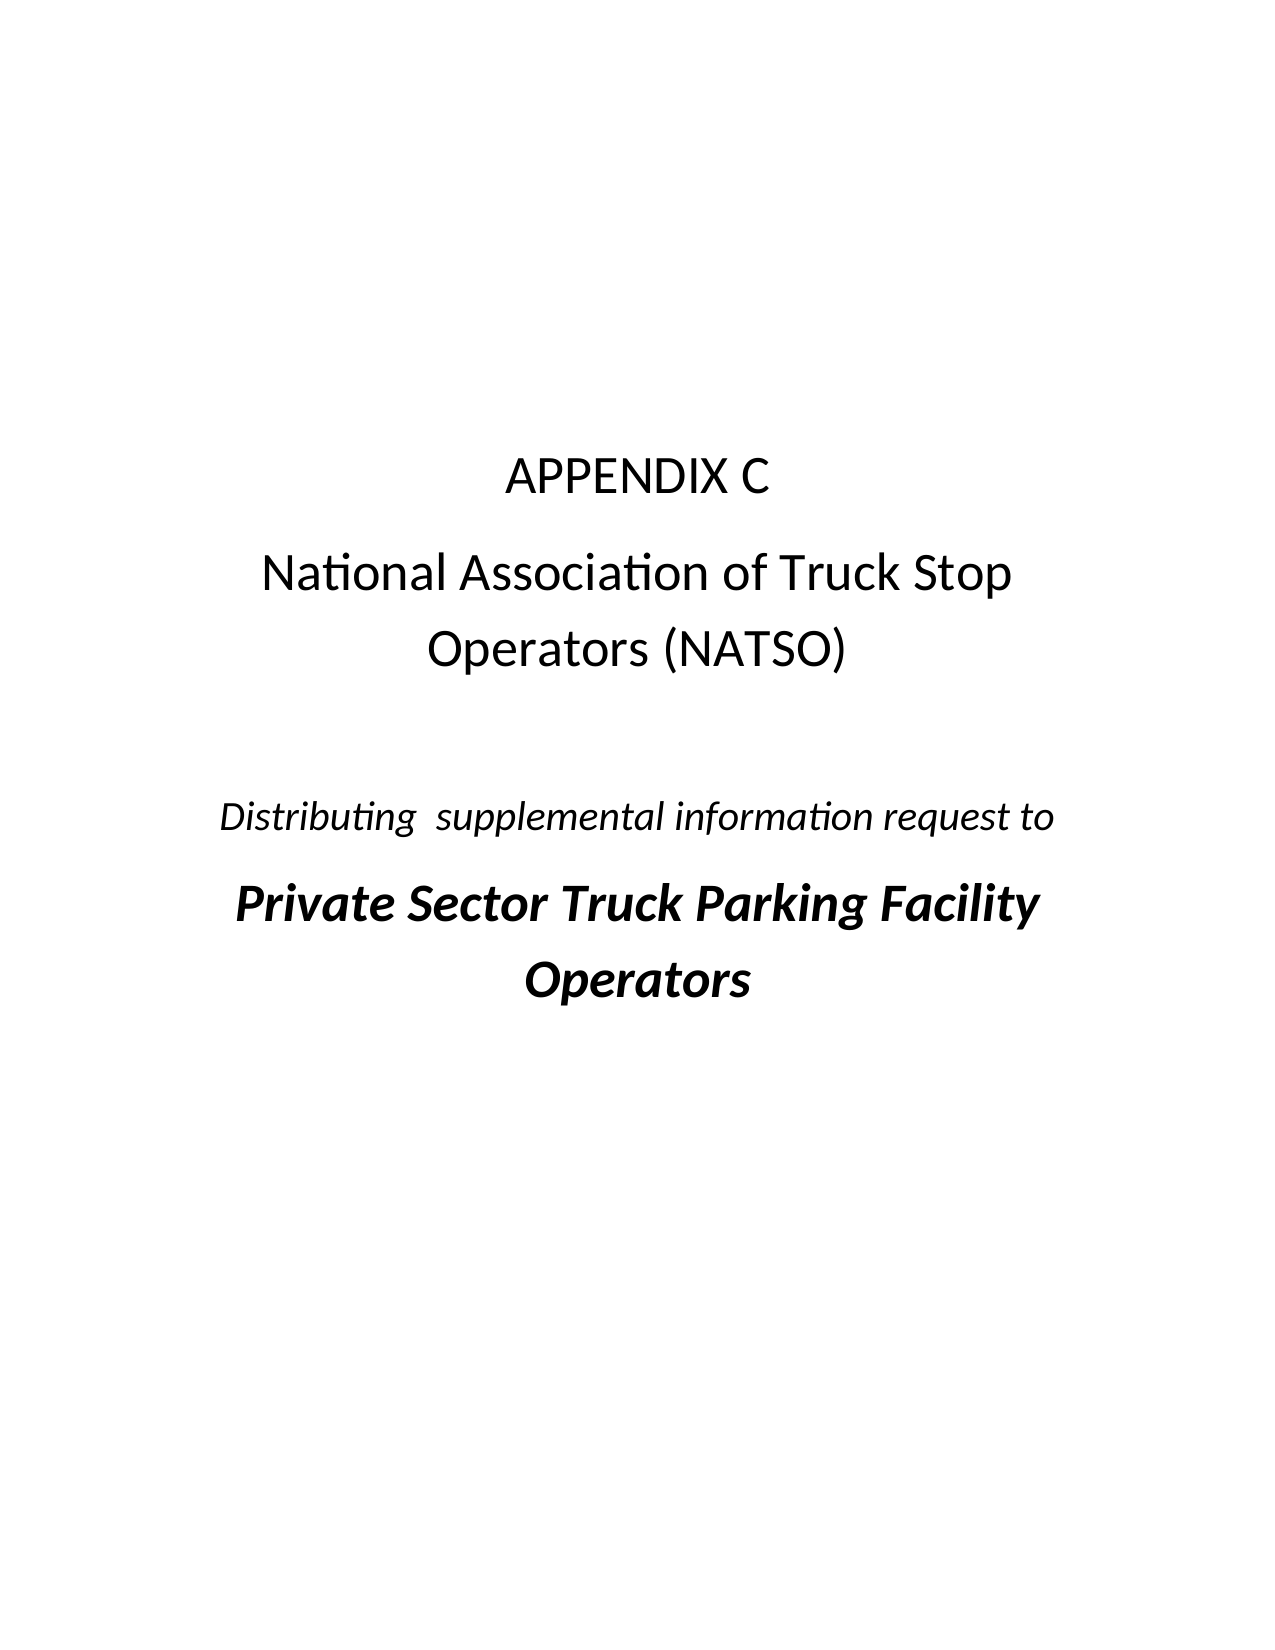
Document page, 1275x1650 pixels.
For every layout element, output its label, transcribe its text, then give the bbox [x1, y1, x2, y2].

text Private Sector Truck Parking Facility Operators [150, 869, 1125, 1011]
text APPENDIX C [150, 441, 1125, 507]
text National Association of Truck Stop Operators (NATSO) [150, 537, 1125, 680]
text Distributing supplemental information request to [150, 790, 1125, 841]
